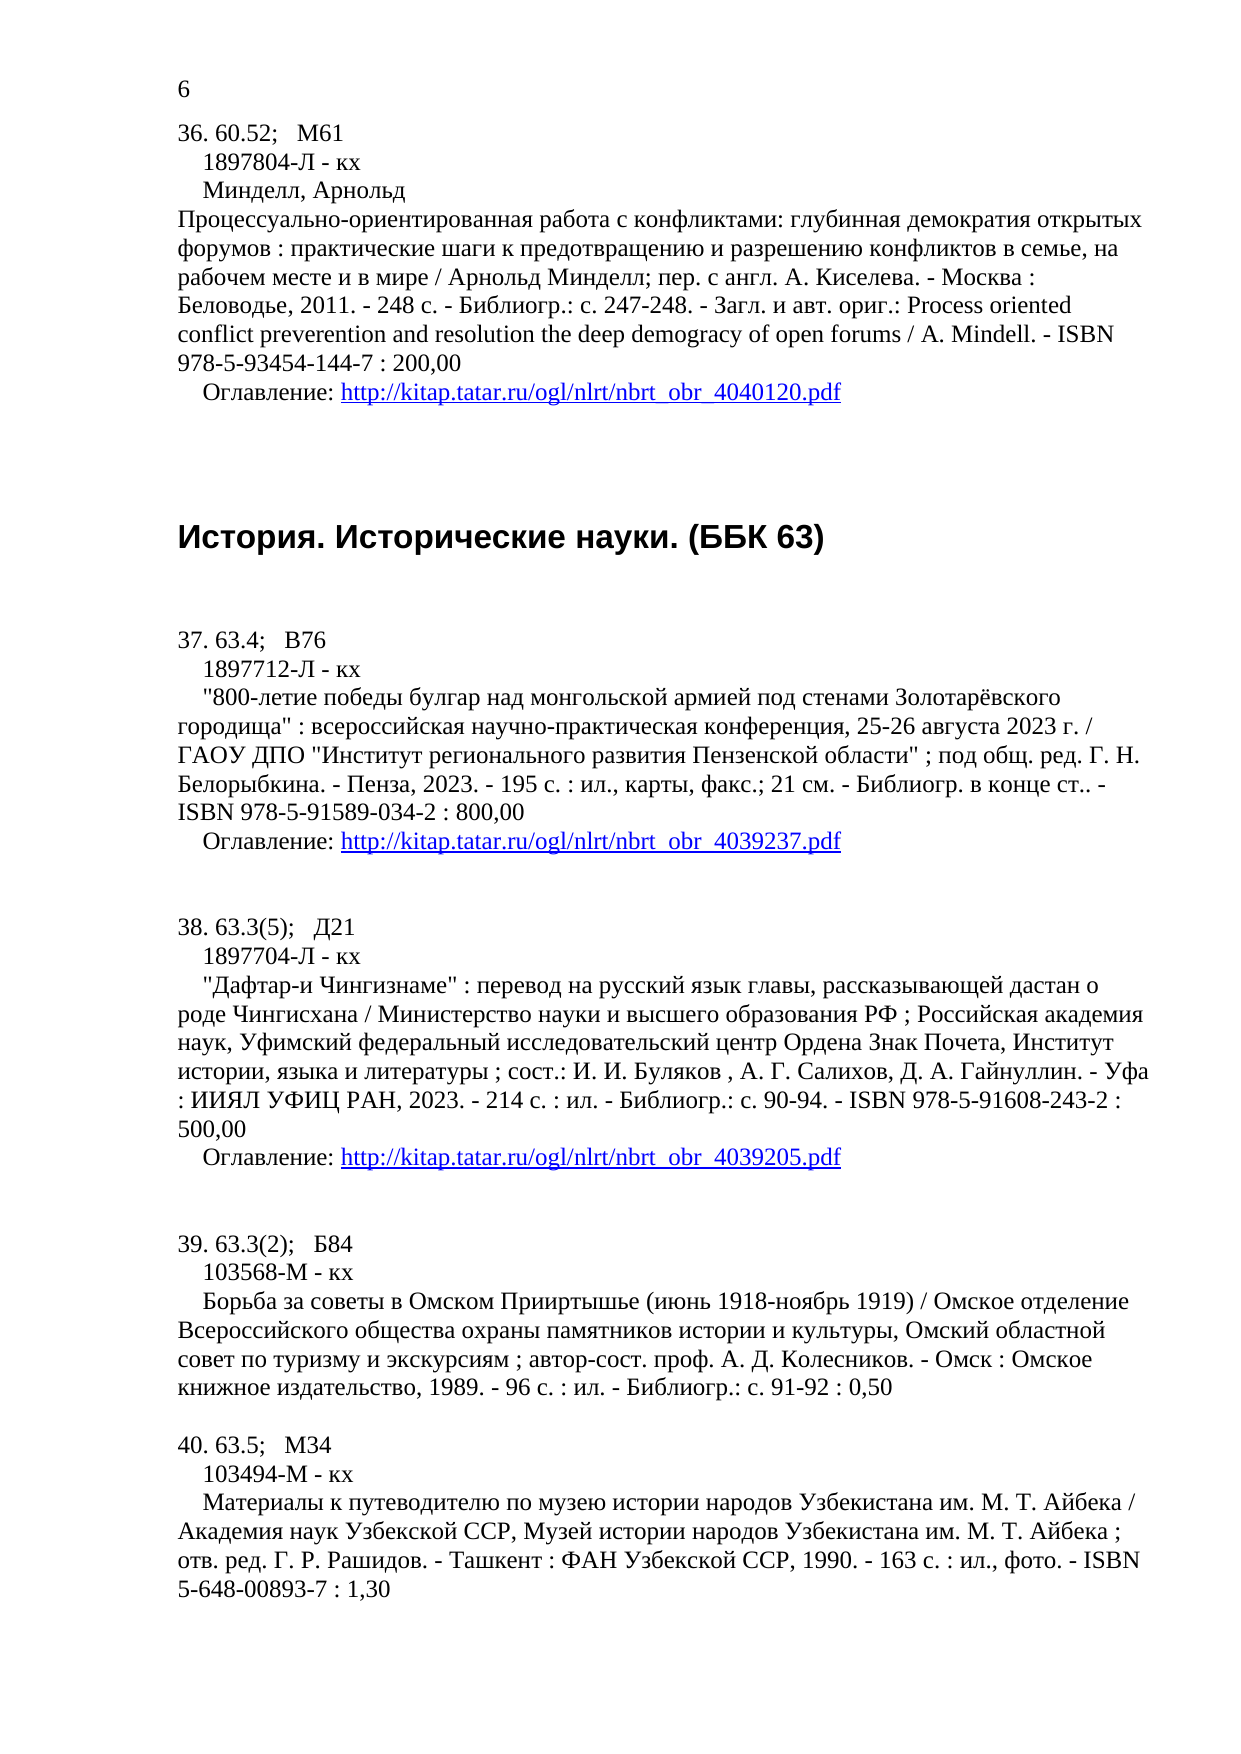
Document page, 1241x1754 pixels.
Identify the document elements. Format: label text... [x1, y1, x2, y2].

text 103568-М - кх [177, 1257, 1152, 1286]
text 103494-М - кх [177, 1459, 1152, 1487]
text Оглавление: http://kitap.tatar.ru/ogl/nlrt/nbrt_obr_4039237.pdf [177, 826, 1152, 855]
text "Дафтар-и Чингизнаме" : перевод на русский язык главы, рассказывающей дастан о роде Чингисхана / Министерство науки и высшего образования РФ ; Российская академия наук, Уфимский федеральный исследовательский центр Ордена Знак Почета, Институт истории, языка и литературы ; сост.: И. И. Буляков , А. Г. Салихов, Д. А. Гайнуллин. - Уфа : ИИЯЛ УФИЦ РАН, 2023. - 214 с. : ил. - Библиогр.: с. 90-94. - ISBN 978-5-91608-243-2 : 500,00 [177, 970, 1152, 1142]
text Оглавление: http://kitap.tatar.ru/ogl/nlrt/nbrt_obr_4039205.pdf [177, 1142, 1152, 1171]
text 1897704-Л - кх [177, 941, 1152, 970]
text 39. 63.3(2); Б84 [177, 1229, 1152, 1257]
text 38. 63.3(5); Д21 [177, 912, 1152, 941]
text 36. 60.52; М61 [177, 118, 1152, 147]
text Процессуально-ориентированная работа с конфликтами: глубинная демократия открытых форумов : практические шаги к предотвращению и разрешению конфликтов в семье, на рабочем месте и в мире / Арнольд Минделл; пер. с англ. А. Киселева. - Москва : Беловодье, 2011. - 248 с. - Библиогр.: с. 247-248. - Загл. и авт. ориг.: Process oriented conflict preverention and resolution the deep demogracy of open forums / A. Mindell. - ISBN 978-5-93454-144-7 : 200,00 [177, 204, 1152, 377]
text Борьба за советы в Омском Прииртышье (июнь 1918-ноябрь 1919) / Омское отделение Всероссийского общества охраны памятников истории и культуры, Омский областной совет по туризму и экскурсиям ; автор-сост. проф. А. Д. Колесников. - Омск : Омское книжное издательство, 1989. - 96 с. : ил. - Библиогр.: с. 91-92 : 0,50 [177, 1286, 1152, 1401]
text "800-летие победы булгар над монгольской армией под стенами Золотарёвского городища" : всероссийская научно-практическая конференция, 25-26 августа 2023 г. / ГАОУ ДПО "Институт регионального развития Пензенской области" ; под общ. ред. Г. Н. Белорыбкина. - Пенза, 2023. - 195 с. : ил., карты, факс.; 21 см. - Библиогр. в конце ст.. - ISBN 978-5-91589-034-2 : 800,00 [177, 682, 1152, 826]
text 40. 63.5; М34 [177, 1430, 1152, 1459]
text Оглавление: http://kitap.tatar.ru/ogl/nlrt/nbrt_obr_4040120.pdf [177, 377, 1152, 406]
text Материалы к путеводителю по музею истории народов Узбекистана им. М. Т. Айбека / Академия наук Узбекской ССР, Музей истории народов Узбекистана им. М. Т. Айбека ; отв. ред. Г. Р. Рашидов. - Ташкент : ФАН Узбекской ССР, 1990. - 163 с. : ил., фото. - ISBN 5-648-00893-7 : 1,30 [177, 1487, 1152, 1602]
text Минделл, Арнольд [177, 176, 1152, 204]
text 1897712-Л - кх [177, 654, 1152, 682]
text 1897804-Л - кх [177, 147, 1152, 176]
subtitle История. Исторические науки. (ББК 63) [177, 517, 1152, 555]
text 37. 63.4; В76 [177, 625, 1152, 654]
